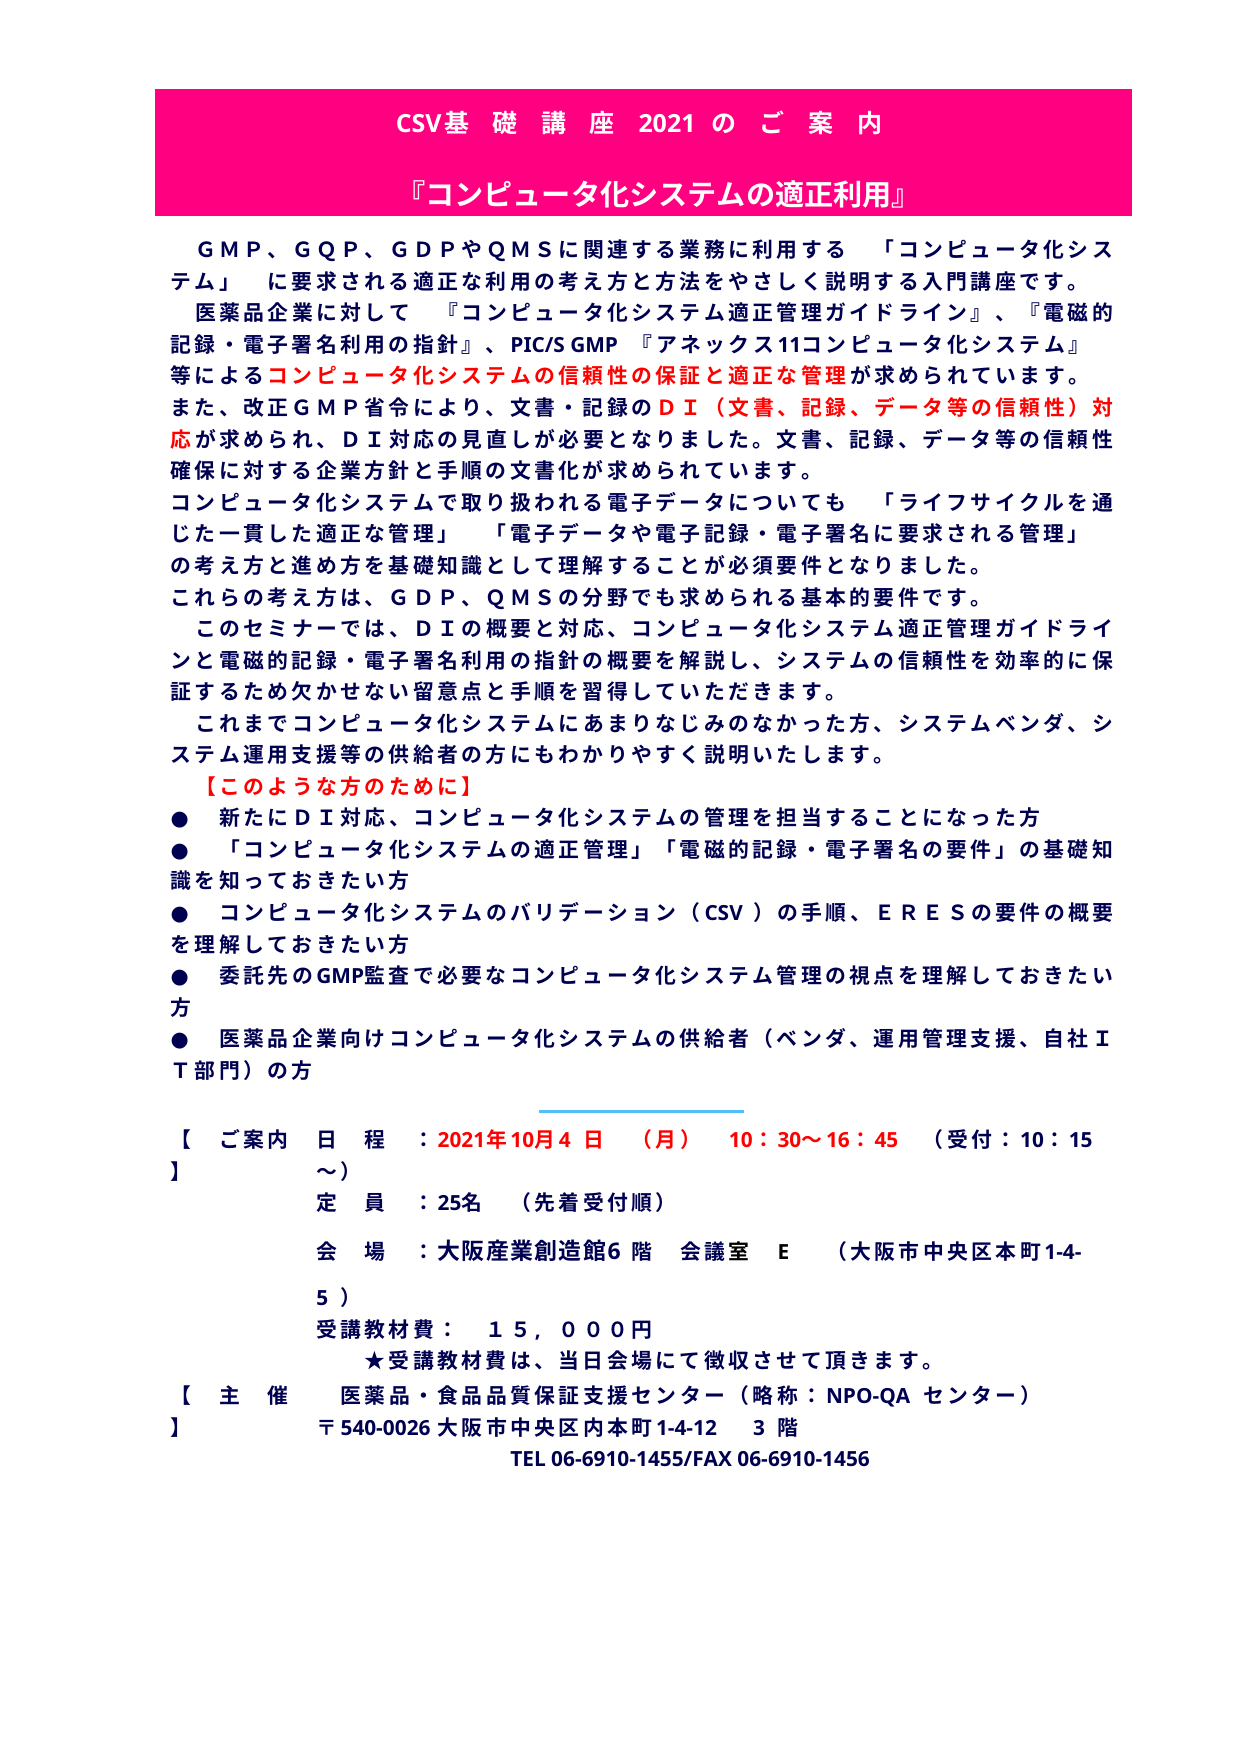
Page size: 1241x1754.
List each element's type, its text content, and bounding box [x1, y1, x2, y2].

table_header CSV基礎講座2021のご案内 『コンピュータ化システムの適正利用』 [155, 89, 1132, 216]
table_cell 日 程 ：2021年10月4日 （月） 10：30～16：45 （受付：10：15～） 定 員 ：25名 （先着受付順） 会 場 ：大阪産業創造館6階 会議室 E （大阪市中央区本町1-4-5） 受講教材費： １５,０００円 ★受講教材費は、当日会場にて徴収させて頂きます。 [308, 1121, 1128, 1377]
table_cell ＧＭＰ、ＧＱＰ、ＧＤＰやＱＭＳに関連する業務に利用する 「コンピュータ化システム」 に要求される適正な利用の考え方と方法をやさしく説明する入門講座です。 医薬品企業に対して 『コンピュータ化システム適正管理ガイドライン』、『電磁的記録・電子署名利用の指針』、PIC/S GMP 『アネックス11コンピュータ化システム』 等によるコンピュータ化システムの信頼性の保証と適正な管理が求められています。 また、改正ＧＭＰ省令により、文書・記録のＤＩ（文書、記録、データ等の信頼性）対応が求められ、ＤＩ対応の見直しが必要となりました。文書、記録、データ等の信頼性確保に対する企業方針と手順の文書化が求められています。 コンピュータ化システムで取り扱われる電子データについても 「ライフサイクルを通じた一貫した適正な管理」 「電子データや電子記録・電子署名に要求される管理」 の考え方と進め方を基礎知識として理解することが必須要件となりました。 これらの考え方は、ＧＤＰ、ＱＭＳの分野でも求められる基本的要件です。 このセミナーでは、ＤＩの概要と対応、コンピュータ化システム適正管理ガイドラインと電磁的記録・電子署名利用の指針の概要を解説し、システムの信頼性を効率的に保証するため欠かせない留意点と手順を習得していただきます。 これまでコンピュータ化システムにあまりなじみのなかった方、システムベンダ、システム運用支援等の供給者の方にもわかりやすく説明いたします。 【このような方のために】 ● 新たにＤＩ対応、コンピュータ化システムの管理を担当することになった方 ● 「コンピュータ化システムの適正管理」「電磁的記録・電子署名の要件」の基礎知識を知っておきたい方 ● コンピュータ化システムのバリデーション（CSV）の手順、ＥＲＥＳの要件の概要を理解しておきたい方 ● 委託先のGMP監査で必要なコンピュータ化システム管理の視点を理解しておきたい方 ● 医薬品企業向けコンピュータ化システムの供給者（ベンダ、運用管理支援、自社ＩＴ部門）の方 [155, 216, 1132, 1087]
table_header [160, 1087, 1128, 1121]
table_cell 医薬品・食品品質保証支援センター（略称：NPO-QAセンター） 〒540-0026 大阪市中央区内本町1-4-12 3階 TEL 06-6910-1455/FAX 06-6910-1456 [308, 1377, 1128, 1475]
table_cell 【 主 催 】 [160, 1377, 307, 1475]
table_cell 【 ご案内 】 [160, 1121, 307, 1377]
